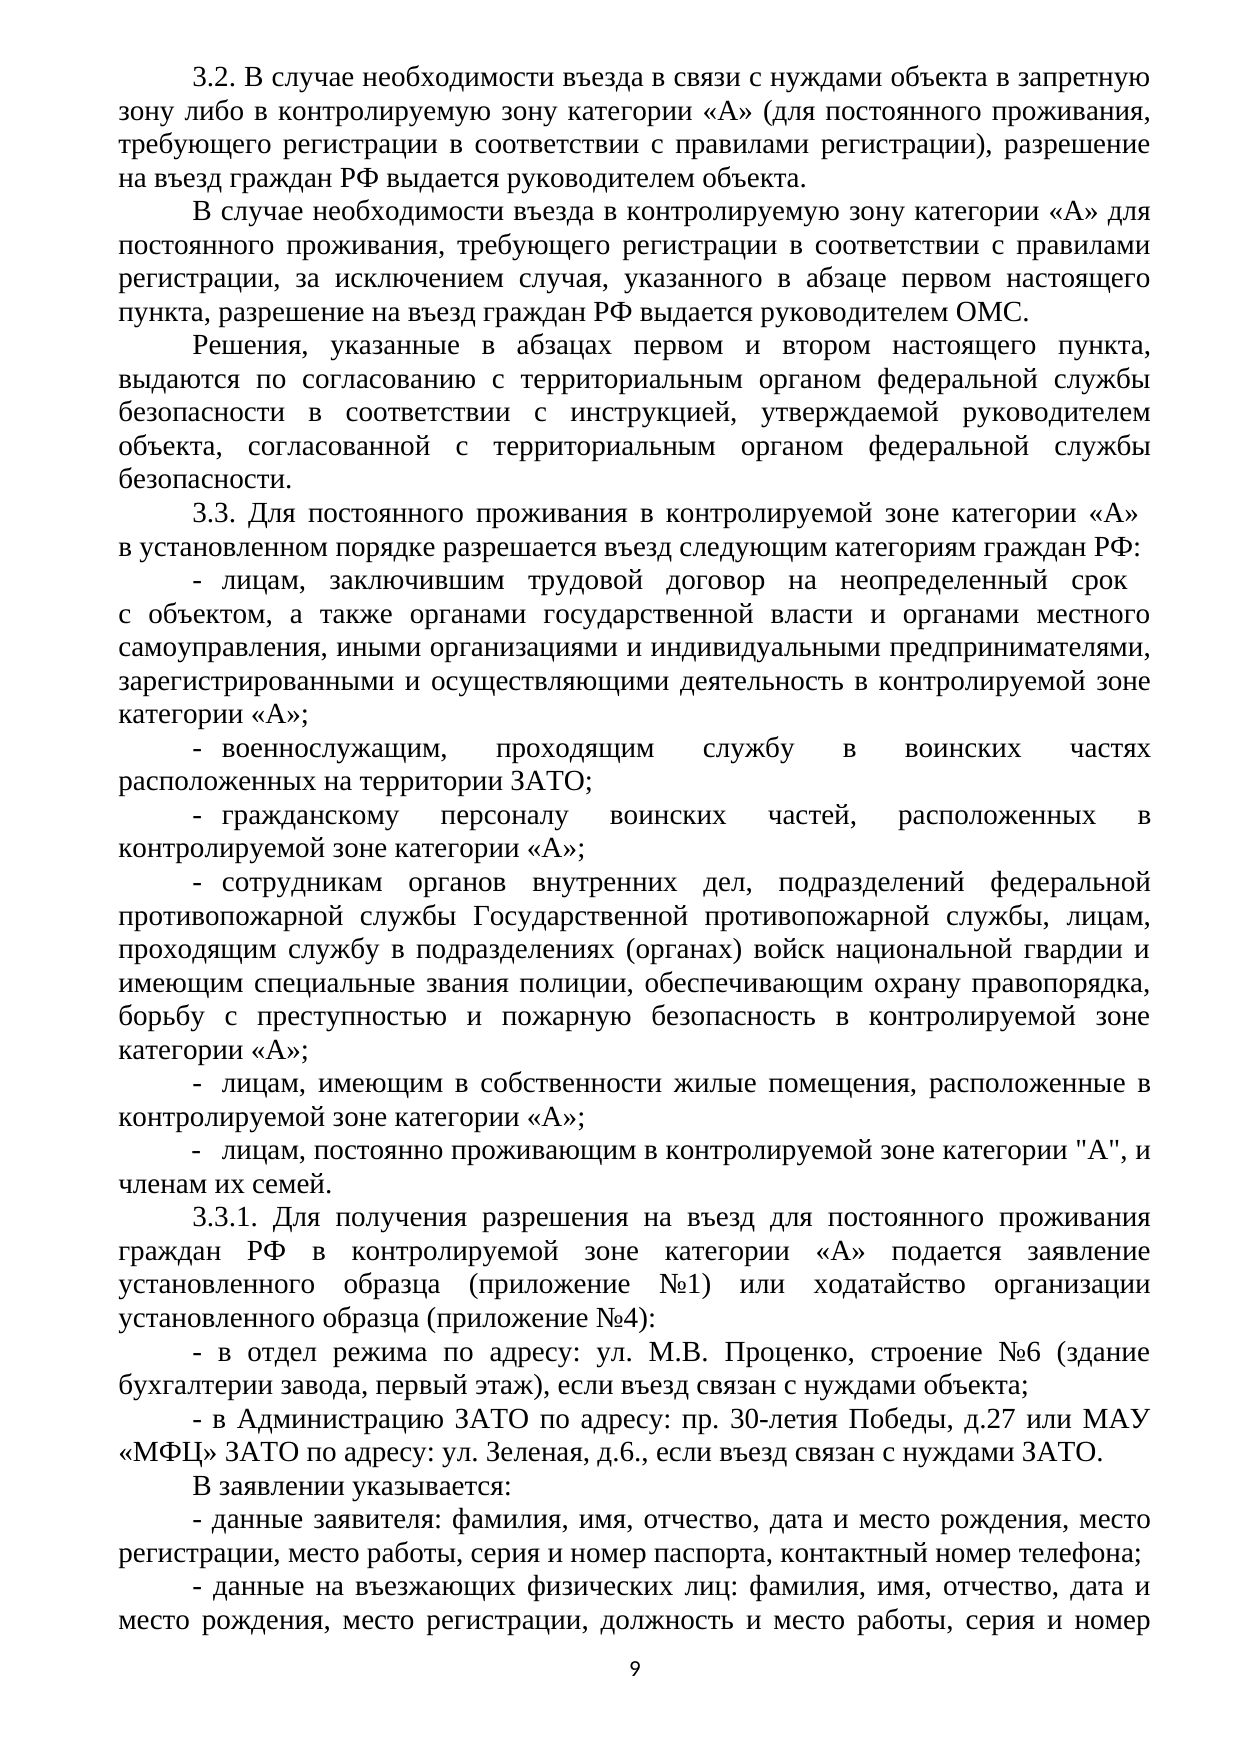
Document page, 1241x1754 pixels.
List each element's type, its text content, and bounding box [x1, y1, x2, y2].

text В заявлении указывается: [118, 1468, 1152, 1501]
text - сотрудникам органов внутренних дел, подразделений федеральной противопожарной службы Государственной противопожарной службы, лицам, проходящим службу в подразделениях (органах) войск национальной гвардии и имеющим специальные звания полиции, обеспечивающим охрану правопорядка, борьбу с преступностью и пожарную безопасность в контролируемой зоне категории «А»; [118, 864, 1152, 1065]
text - лицам, имеющим в собственности жилые помещения, расположенные в контролируемой зоне категории «А»; [118, 1065, 1152, 1132]
text - лицам, постоянно проживающим в контролируемой зоне категории "А", и членам их семей. [118, 1132, 1152, 1199]
text - в отдел режима по адресу: ул. М.В. Проценко, строение №6 (здание бухгалтерии завода, первый этаж), если въезд связан с нуждами объекта; [118, 1334, 1152, 1401]
text Решения, указанные в абзацах первом и втором настоящего пункта, выдаются по согласованию с территориальным органом федеральной службы безопасности в соответствии с инструкцией, утверждаемой руководителем объекта, согласованной с территориальным органом федеральной службы безопасности. [118, 327, 1152, 495]
text 3.2. В случае необходимости въезда в связи с нуждами объекта в запретную зону либо в контролируемую зону категории «А» (для постоянного проживания, требующего регистрации в соответствии с правилами регистрации), разрешение на въезд граждан РФ выдается руководителем объекта. [118, 59, 1152, 193]
text - данные заявителя: фамилия, имя, отчество, дата и место рождения, место регистрации, место работы, серия и номер паспорта, контактный номер телефона; [118, 1501, 1152, 1568]
text - военнослужащим, проходящим службу в воинских частях расположенных на территории ЗАТО; [118, 730, 1152, 797]
text 3.3.1. Для получения разрешения на въезд для постоянного проживания граждан РФ в контролируемой зоне категории «А» подается заявление установленного образца (приложение №1) или ходатайство организации установленного образца (приложение №4): [118, 1199, 1152, 1334]
text - лицам, заключившим трудовой договор на неопределенный срок с объектом, а также органами государственной власти и органами местного самоуправления, иными организациями и индивидуальными предпринимателями, зарегистрированными и осуществляющими деятельность в контролируемой зоне категории «А»; [118, 562, 1152, 730]
text В случае необходимости въезда в контролируемую зону категории «А» для постоянного проживания, требующего регистрации в соответствии с правилами регистрации, за исключением случая, указанного в абзаце первом настоящего пункта, разрешение на въезд граждан РФ выдается руководителем ОМС. [118, 193, 1152, 327]
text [118, 1568, 1152, 1636]
text 3.3. Для постоянного проживания в контролируемой зоне категории «А» в установленном порядке разрешается въезд следующим категориям граждан РФ: [118, 495, 1152, 562]
text - в Администрацию ЗАТО по адресу: пр. 30-летия Победы, д.27 или МАУ «МФЦ» ЗАТО по адресу: ул. Зеленая, д.6., если въезд связан с нуждами ЗАТО. [118, 1401, 1152, 1468]
text - гражданскому персоналу воинских частей, расположенных в контролируемой зоне категории «А»; [118, 797, 1152, 864]
